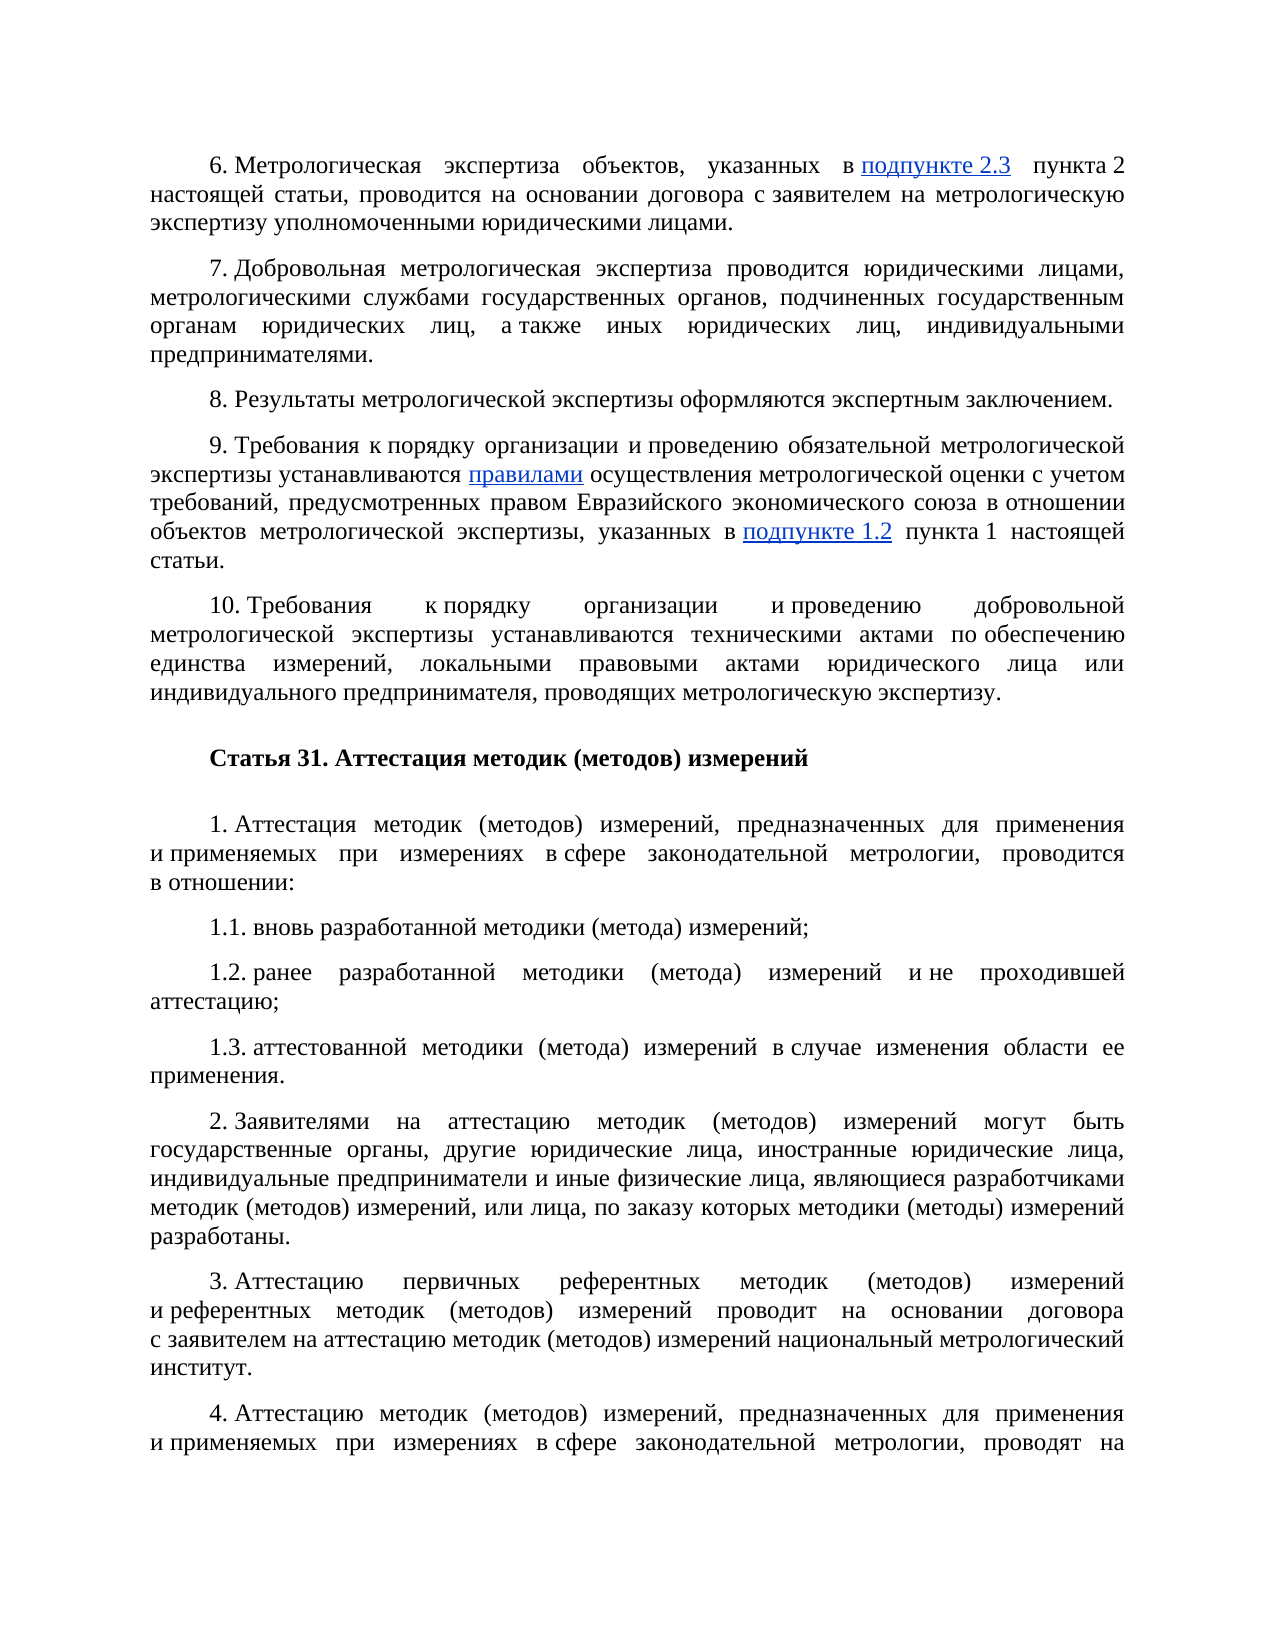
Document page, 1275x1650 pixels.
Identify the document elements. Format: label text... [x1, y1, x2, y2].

text 9. Требования к порядку организации и проведению обязательной метрологической экспертизы устанавливаются правилами осуществления метрологической оценки с учетом требований, предусмотренных правом Евразийского экономического союза в отношении объектов метрологической экспертизы, указанных в подпункте 1.2 пункта 1 настоящей статьи. [150, 430, 1125, 574]
text 1.1. вновь разработанной методики (метода) измерений; [150, 912, 1125, 941]
text 8. Результаты метрологической экспертизы оформляются экспертным заключением. [150, 384, 1125, 413]
text 1. Аттестация методик (методов) измерений, предназначенных для применения и применяемых при измерениях в сфере законодательной метрологии, проводится в отношении: [150, 809, 1125, 895]
text 3. Аттестацию первичных референтных методик (методов) измерений и референтных методик (методов) измерений проводит на основании договора с заявителем на аттестацию методик (методов) измерений национальный метрологический институт. [150, 1266, 1125, 1381]
text 10. Требования к порядку организации и проведению добровольной метрологической экспертизы устанавливаются техническими актами по обеспечению единства измерений, локальными правовыми актами юридического лица или индивидуального предпринимателя, проводящих метрологическую экспертизу. [150, 590, 1125, 705]
text Статья 31. Аттестация методик (методов) измерений [209, 743, 1125, 772]
text 2. Заявителями на аттестацию методик (методов) измерений могут быть государственные органы, другие юридические лица, иностранные юридические лица, индивидуальные предприниматели и иные физические лица, являющиеся разработчиками методик (методов) измерений, или лица, по заказу которых методики (методы) измерений разработаны. [150, 1106, 1125, 1249]
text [150, 1398, 1125, 1455]
text 1.3. аттестованной методики (метода) измерений в случае изменения области ее применения. [150, 1032, 1125, 1089]
text 1.2. ранее разработанной методики (метода) измерений и не проходившей аттестацию; [150, 957, 1125, 1015]
text 6. Метрологическая экспертиза объектов, указанных в подпункте 2.3 пункта 2 настоящей статьи, проводится на основании договора с заявителем на метрологическую экспертизу уполномоченными юридическими лицами. [150, 150, 1125, 236]
text 7. Добровольная метрологическая экспертиза проводится юридическими лицами, метрологическими службами государственных органов, подчиненных государственным органам юридических лиц, а также иных юридических лиц, индивидуальными предпринимателями. [150, 253, 1125, 368]
